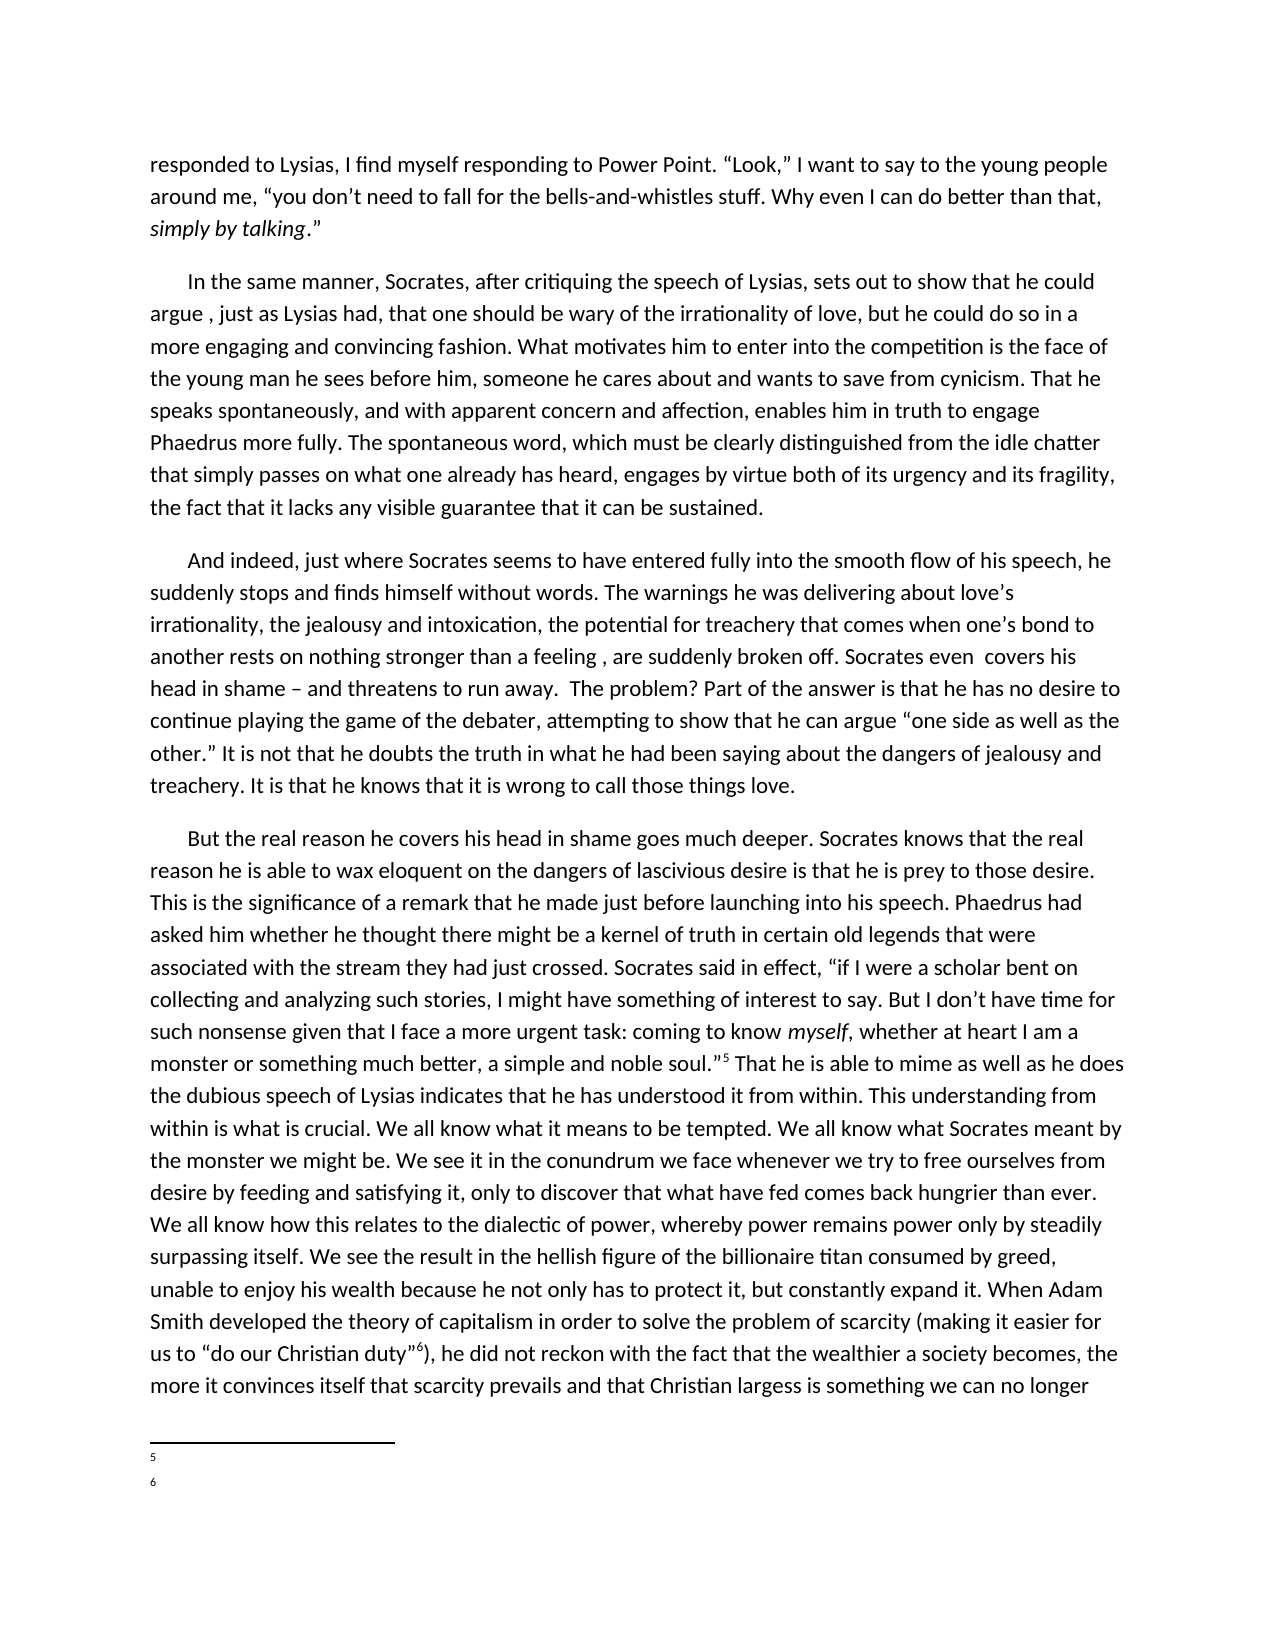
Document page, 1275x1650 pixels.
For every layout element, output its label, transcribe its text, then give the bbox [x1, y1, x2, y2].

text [150, 824, 1125, 1399]
text In the same manner, Socrates, after critiquing the speech of Lysias, sets out to show that he could argue , just as Lysias had, that one should be wary of the irrationality of love, but he could do so in a more engaging and convincing fashion. What motivates him to enter into the competition is the face of the young man he sees before him, someone he cares about and wants to save from cynicism. That he speaks spontaneously, and with apparent concern and affection, enables him in truth to engage Phaedrus more fully. The spontaneous word, which must be clearly distinguished from the idle chatter that simply passes on what one already has heard, engages by virtue both of its urgency and its fragility, the fact that it lacks any visible guarantee that it can be sustained. [150, 267, 1125, 521]
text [150, 150, 1125, 242]
text And indeed, just where Socrates seems to have entered fully into the smooth flow of his speech, he suddenly stops and finds himself without words. The warnings he was delivering about love’s irrationality, the jealousy and intoxication, the potential for treachery that comes when one’s bond to another rests on nothing stronger than a feeling , are suddenly broken off. Socrates even covers his head in shame – and threatens to run away. The problem? Part of the answer is that he has no desire to continue playing the game of the debater, attempting to show that he can argue “one side as well as the other.” It is not that he doubts the truth in what he had been saying about the dangers of jealousy and treachery. It is that he knows that it is wrong to call those things love. [150, 546, 1125, 799]
